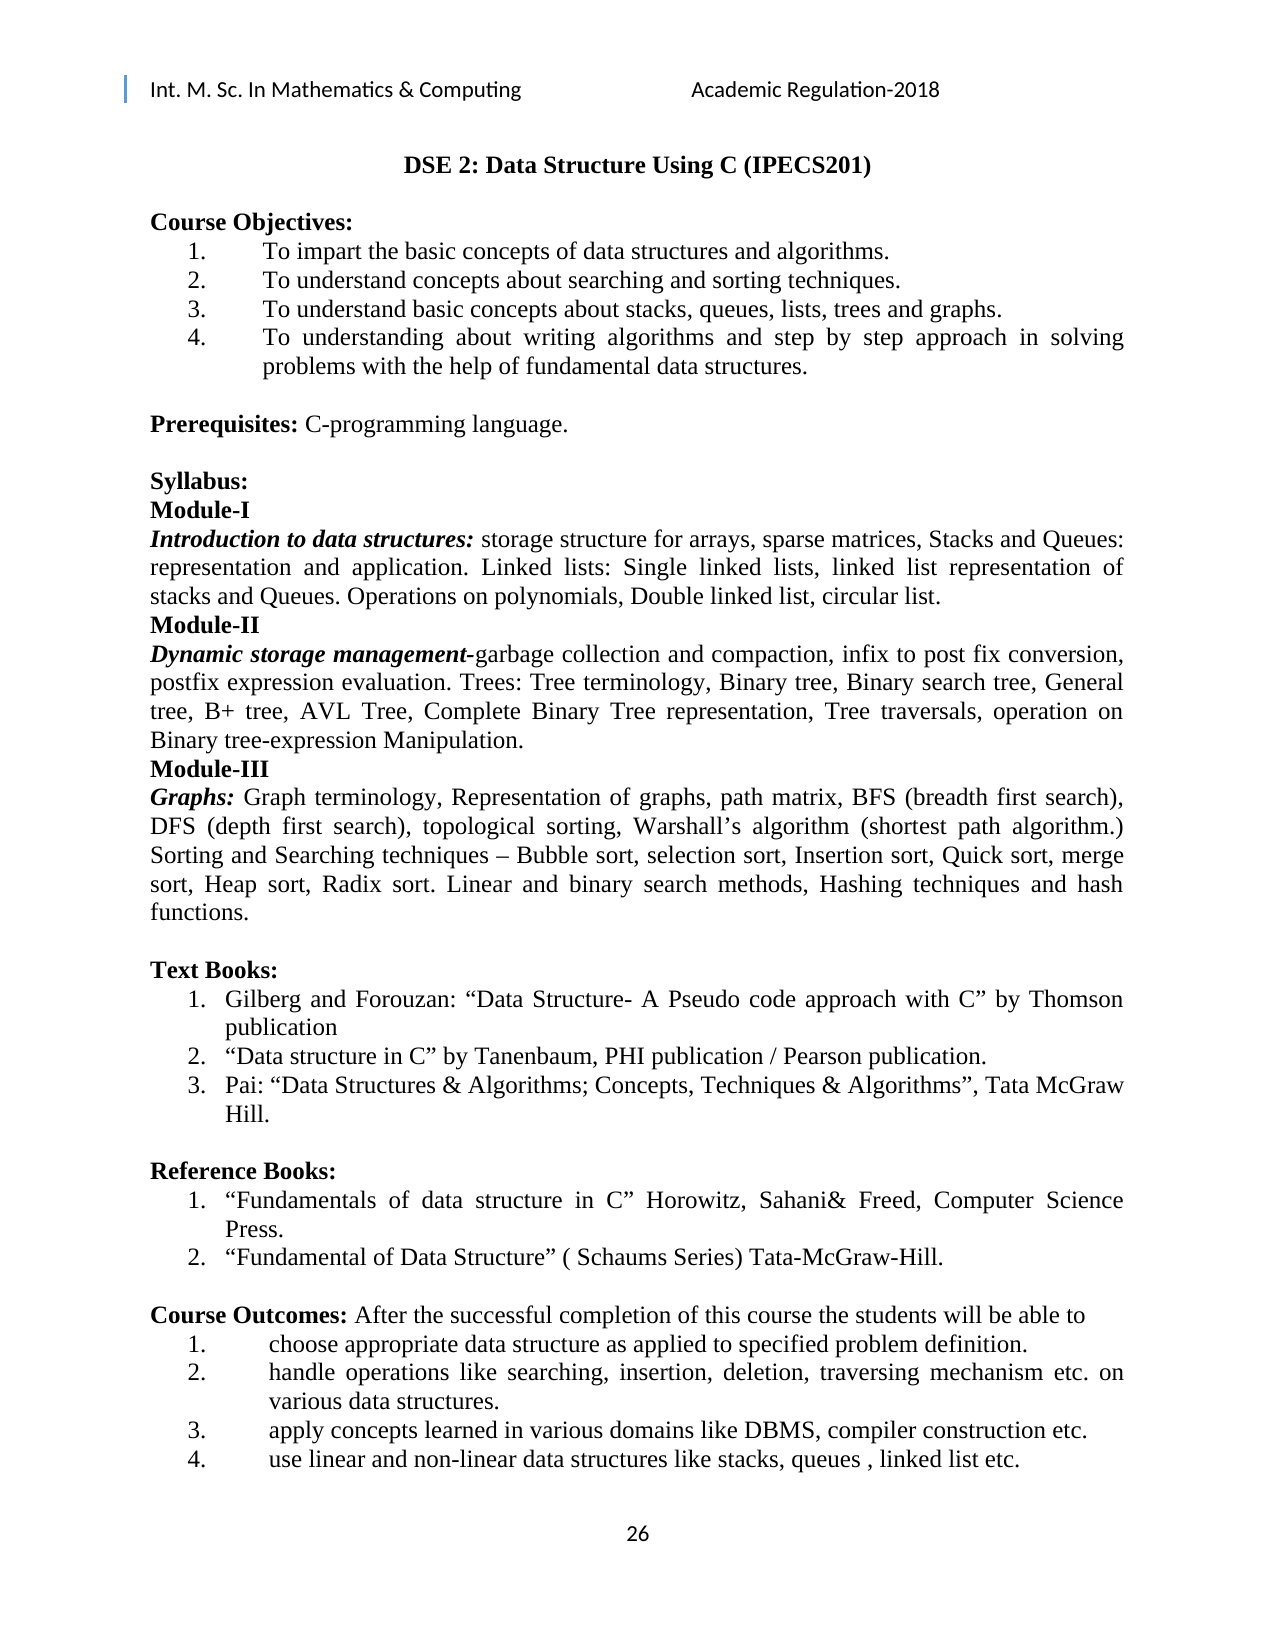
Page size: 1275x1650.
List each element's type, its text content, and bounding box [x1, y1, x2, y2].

text Module-I [150, 495, 1125, 524]
list handle operations like searching, insertion, deletion, traversing mechanism etc. on various data structures. [187, 1357, 1125, 1415]
list apply concepts learned in various domains like DBMS, compiler construction etc. [187, 1415, 1125, 1444]
list use linear and non-linear data structures like stacks, queues , linked list etc. [187, 1444, 1125, 1472]
text DSE 2: Data Structure Using C (IPECS201) [150, 150, 1125, 179]
list Gilberg and Forouzan: “Data Structure- A Pseudo code approach with C” by Thomson publication [187, 984, 1125, 1041]
text Module-III [150, 754, 1125, 782]
text Graphs: Graph terminology, Representation of graphs, path matrix, BFS (breadth first search), DFS (depth first search), topological sorting, Warshall’s algorithm (shortest path algorithm.) Sorting and Searching techniques – Bubble sort, selection sort, Insertion sort, Quick sort, merge sort, Heap sort, Radix sort. Linear and binary search methods, Hashing techniques and hash functions. [150, 782, 1125, 926]
list To understanding about writing algorithms and step by step approach in solving problems with the help of fundamental data structures. [187, 322, 1125, 380]
text Module-II [150, 610, 1125, 639]
list To understand concepts about searching and sorting techniques. [187, 265, 1125, 294]
text Reference Books: [150, 1156, 1125, 1185]
list “Fundamentals of data structure in C” Horowitz, Sahani& Freed, Computer Science Press. [187, 1185, 1125, 1242]
text Dynamic storage management-garbage collection and compaction, infix to post fix conversion, postfix expression evaluation. Trees: Tree terminology, Binary tree, Binary search tree, General tree, B+ tree, AVL Tree, Complete Binary Tree representation, Tree traversals, operation on Binary tree-expression Manipulation. [150, 639, 1125, 754]
text Syllabus: [150, 466, 1125, 495]
text Text Books: [150, 955, 1125, 984]
list choose appropriate data structure as applied to specified problem definition. [187, 1329, 1125, 1357]
list To impart the basic concepts of data structures and algorithms. [187, 236, 1125, 265]
list “Fundamental of Data Structure” ( Schaums Series) Tata-McGraw-Hill. [187, 1242, 1125, 1271]
list To understand basic concepts about stacks, queues, lists, trees and graphs. [187, 294, 1125, 322]
text Prerequisites: C-programming language. [150, 409, 1125, 437]
list Pai: “Data Structures & Algorithms; Concepts, Techniques & Algorithms”, Tata McGraw Hill. [187, 1070, 1125, 1127]
list “Data structure in C” by Tanenbaum, PHI publication / Pearson publication. [187, 1041, 1125, 1070]
text Course Objectives: [150, 207, 1125, 236]
text Course Outcomes: After the successful completion of this course the students will be able to [150, 1300, 1125, 1329]
text Introduction to data structures: storage structure for arrays, sparse matrices, Stacks and Queues: representation and application. Linked lists: Single linked lists, linked list representation of stacks and Queues. Operations on polynomials, Double linked list, circular list. [150, 524, 1125, 610]
